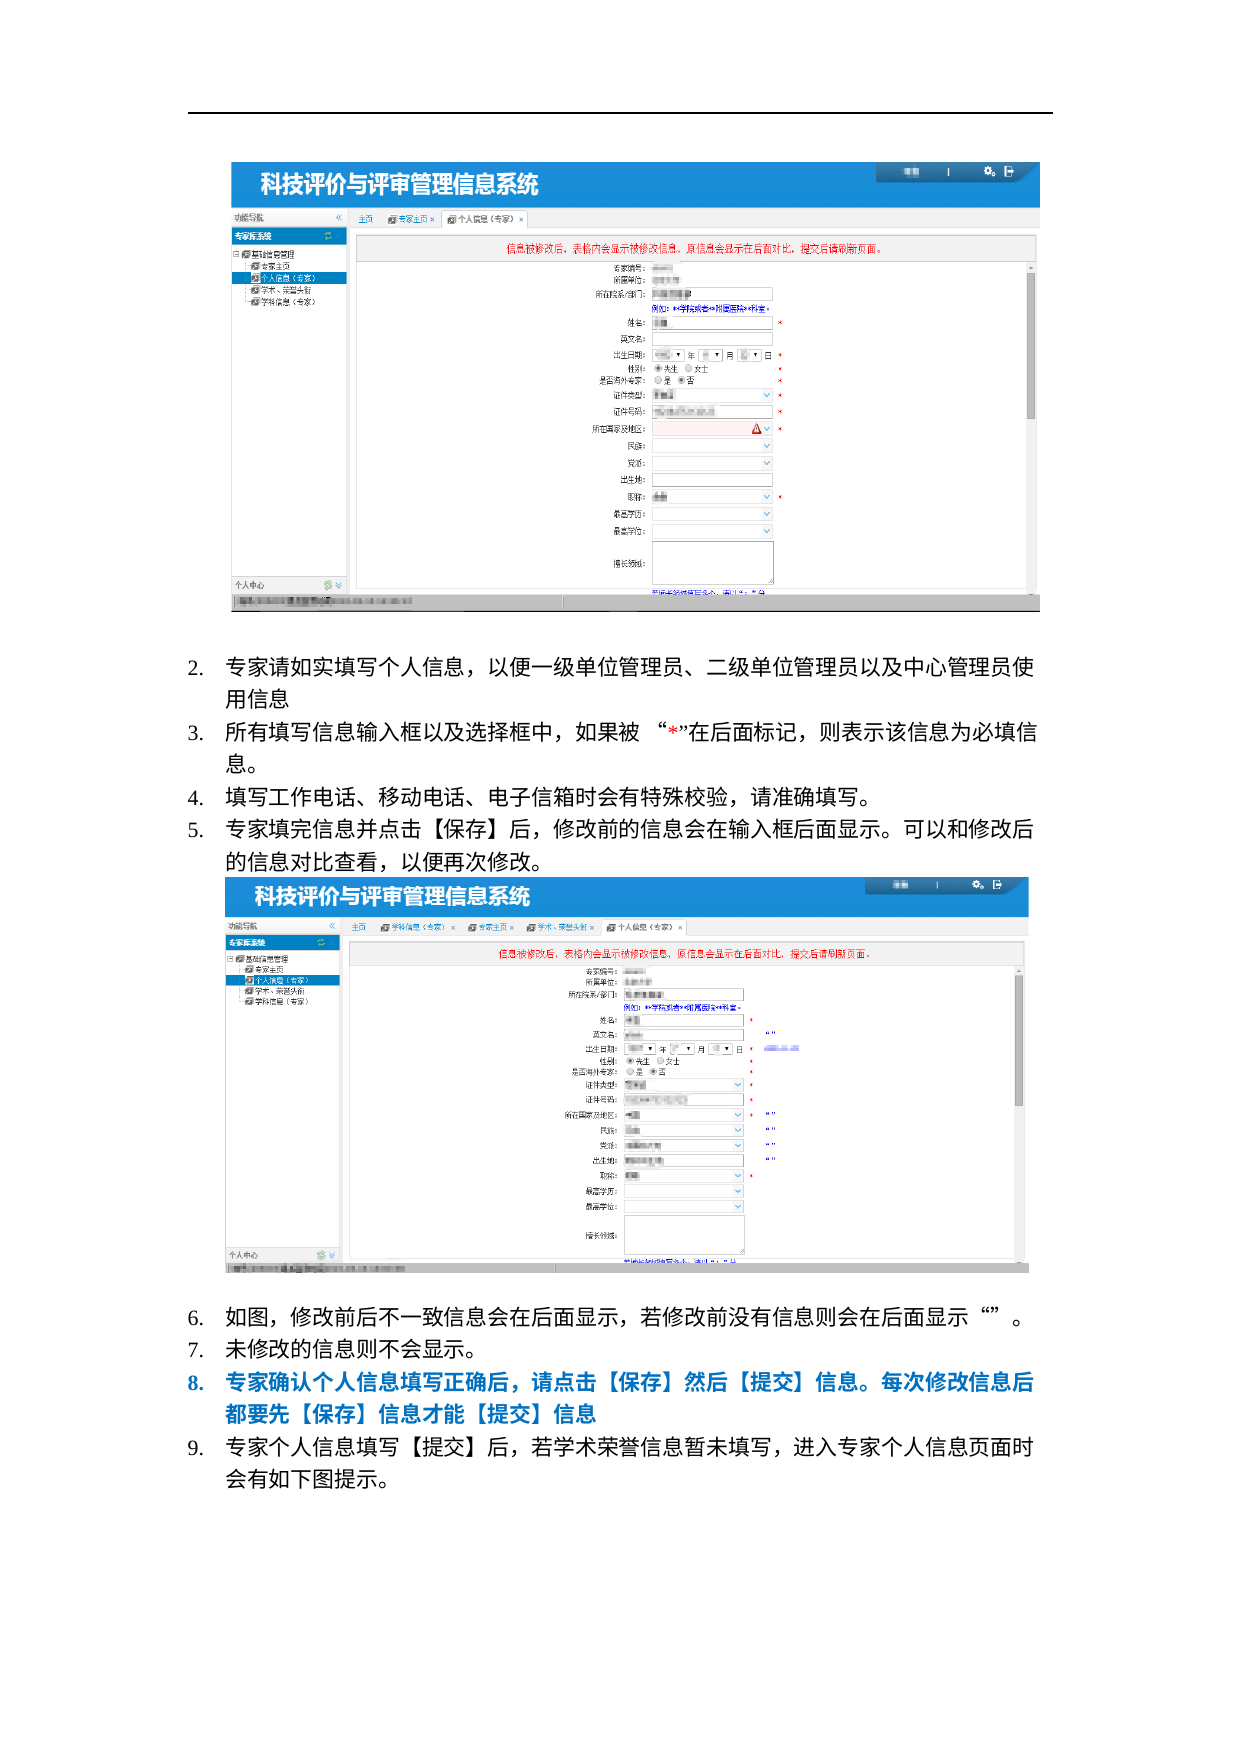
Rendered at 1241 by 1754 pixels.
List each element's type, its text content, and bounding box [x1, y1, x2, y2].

list 专家确认个人信息填写正确后，请点击【保存】然后【提交】信息。每次修改信息后都要先【保存】信息才能【提交】信息 [187, 1364, 1053, 1429]
list 未修改的信息则不会显示。 [187, 1332, 1053, 1364]
picture [231, 162, 1040, 612]
list 专家请如实填写个人信息，以便一级单位管理员、二级单位管理员以及中心管理员使用信息 [187, 649, 1053, 714]
picture [251, 940, 264, 945]
list 填写工作电话、移动电话、电子信箱时会有特殊校验，请准确填写。 [187, 779, 1053, 812]
list 专家填完信息并点击【保存】后，修改前的信息会在输入框后面显示。可以和修改后的信息对比查看，以便再次修改。 [187, 812, 1053, 877]
picture [238, 940, 248, 945]
list 所有填写信息输入框以及选择框中，如果被 “*”在后面标记，则表示该信息为必填信息。 [187, 714, 1053, 779]
picture [240, 233, 254, 239]
picture [225, 877, 1029, 1273]
list 如图，修改前后不一致信息会在后面显示，若修改前没有信息则会在后面显示“”。 [187, 1299, 1053, 1332]
list 专家个人信息填写【提交】后，若学术荣誉信息暂未填写，进入专家个人信息页面时会有如下图提示。 [187, 1429, 1053, 1494]
